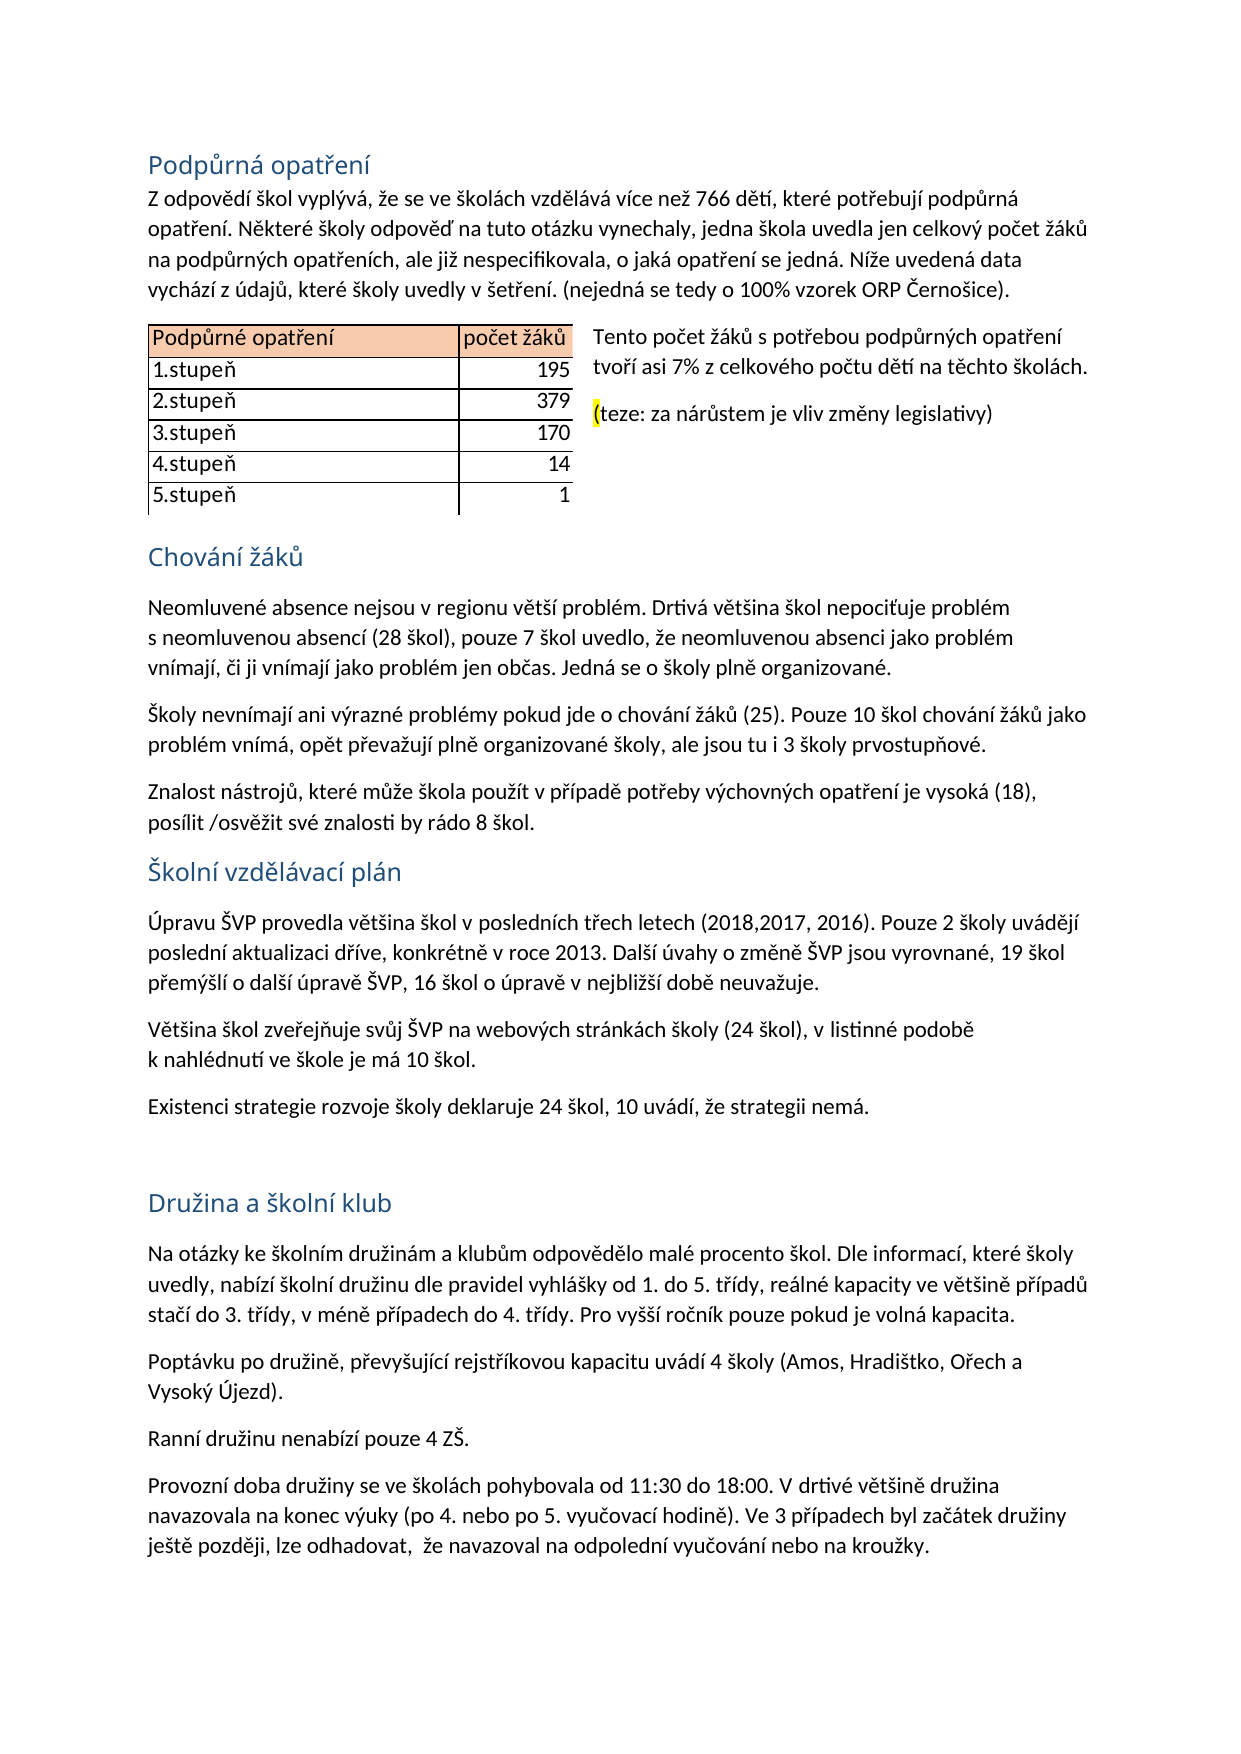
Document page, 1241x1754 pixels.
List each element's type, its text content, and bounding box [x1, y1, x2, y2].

text (teze: za nárůstem je vliv změny legislativy) [600, 399, 1093, 427]
text Většina škol zveřejňuje svůj ŠVP na webových stránkách školy (24 škol), v listinné podobě k nahlédnutí ve škole je má 10 škol. [148, 1015, 1093, 1073]
text (teze: za nárůstem je vliv změny legislativy) [460, 399, 593, 427]
subtitle Podpůrná opatření [148, 148, 1093, 182]
text (teze: za nárůstem je vliv změny legislativy) [149, 399, 458, 419]
text Neomluvené absence nejsou v regionu větší problém. Drtivá většina škol nepociťuje problém s neomluvenou absencí (28 škol), pouze 7 škol uvedlo, že neomluvenou absenci jako problém vnímají, či ji vnímají jako problém jen občas. Jedná se o školy plně organizované. [148, 593, 1093, 681]
text Tento počet žáků s potřebou podpůrných opatření tvoří asi 7% z celkového počtu dětí na těchto školách. [148, 322, 1093, 380]
text Školní vzdělávací plán [148, 854, 1093, 888]
text Provozní doba družiny se ve školách pohybovala od 11:30 do 18:00. V drtivé většině družina navazovala na konec výuky (po 4. nebo po 5. vyučovací hodině). Ve 3 případech byl začátek družiny ještě později, lze odhadovat, že navazoval na odpolední vyučování nebo na kroužky. [148, 1471, 1093, 1559]
text Znalost nástrojů, které může škola použít v případě potřeby výchovných opatření je vysoká (18), posílit /osvěžit své znalosti by rádo 8 škol. [148, 777, 1093, 836]
text Ranní družinu nenabízí pouze 4 ZŠ. [148, 1424, 1093, 1452]
text Školy nevnímají ani výrazné problémy pokud jde o chování žáků (25). Pouze 10 škol chování žáků jako problém vnímá, opět převažují plně organizované školy, ale jsou tu i 3 školy prvostupňové. [148, 700, 1093, 758]
text Existenci strategie rozvoje školy deklaruje 24 škol, 10 uvádí, že strategii nemá. [148, 1092, 1093, 1120]
text Na otázky ke školním družinám a klubům odpovědělo malé procento škol. Dle informací, které školy uvedly, nabízí školní družinu dle pravidel vyhlášky od 1. do 5. třídy, reálné kapacity ve většině případů stačí do 3. třídy, v méně případech do 4. třídy. Pro vyšší ročník pouze pokud je volná kapacita. [148, 1239, 1093, 1328]
text Poptávku po družině, převyšující rejstříkovou kapacitu uvádí 4 školy (Amos, Hradištko, Ořech a Vysoký Újezd). [148, 1347, 1093, 1405]
text Chování žáků [148, 539, 1093, 574]
text Úpravu ŠVP provedla většina škol v posledních třech letech (2018,2017, 2016). Pouze 2 školy uvádějí poslední aktualizaci dříve, konkrétně v roce 2013. Další úvahy o změně ŠVP jsou vyrovnané, 19 škol přemýšlí o další úpravě ŠVP, 16 škol o úpravě v nejbližší době neuvažuje. [148, 908, 1093, 996]
text Z odpovědí škol vyplývá, že se ve školách vzdělává více než 766 dětí, které potřebují podpůrná opatření. Některé školy odpověď na tuto otázku vynechaly, jedna škola uvedla jen celkový počet žáků na podpůrných opatřeních, ale již nespecifikovala, o jaká opatření se jedná. Níže uvedená data vychází z údajů, které školy uvedly v šetření. (nejedná se tedy o 100% vzorek ORP Černošice). [148, 184, 1093, 303]
text Družina a školní klub [148, 1186, 1093, 1220]
